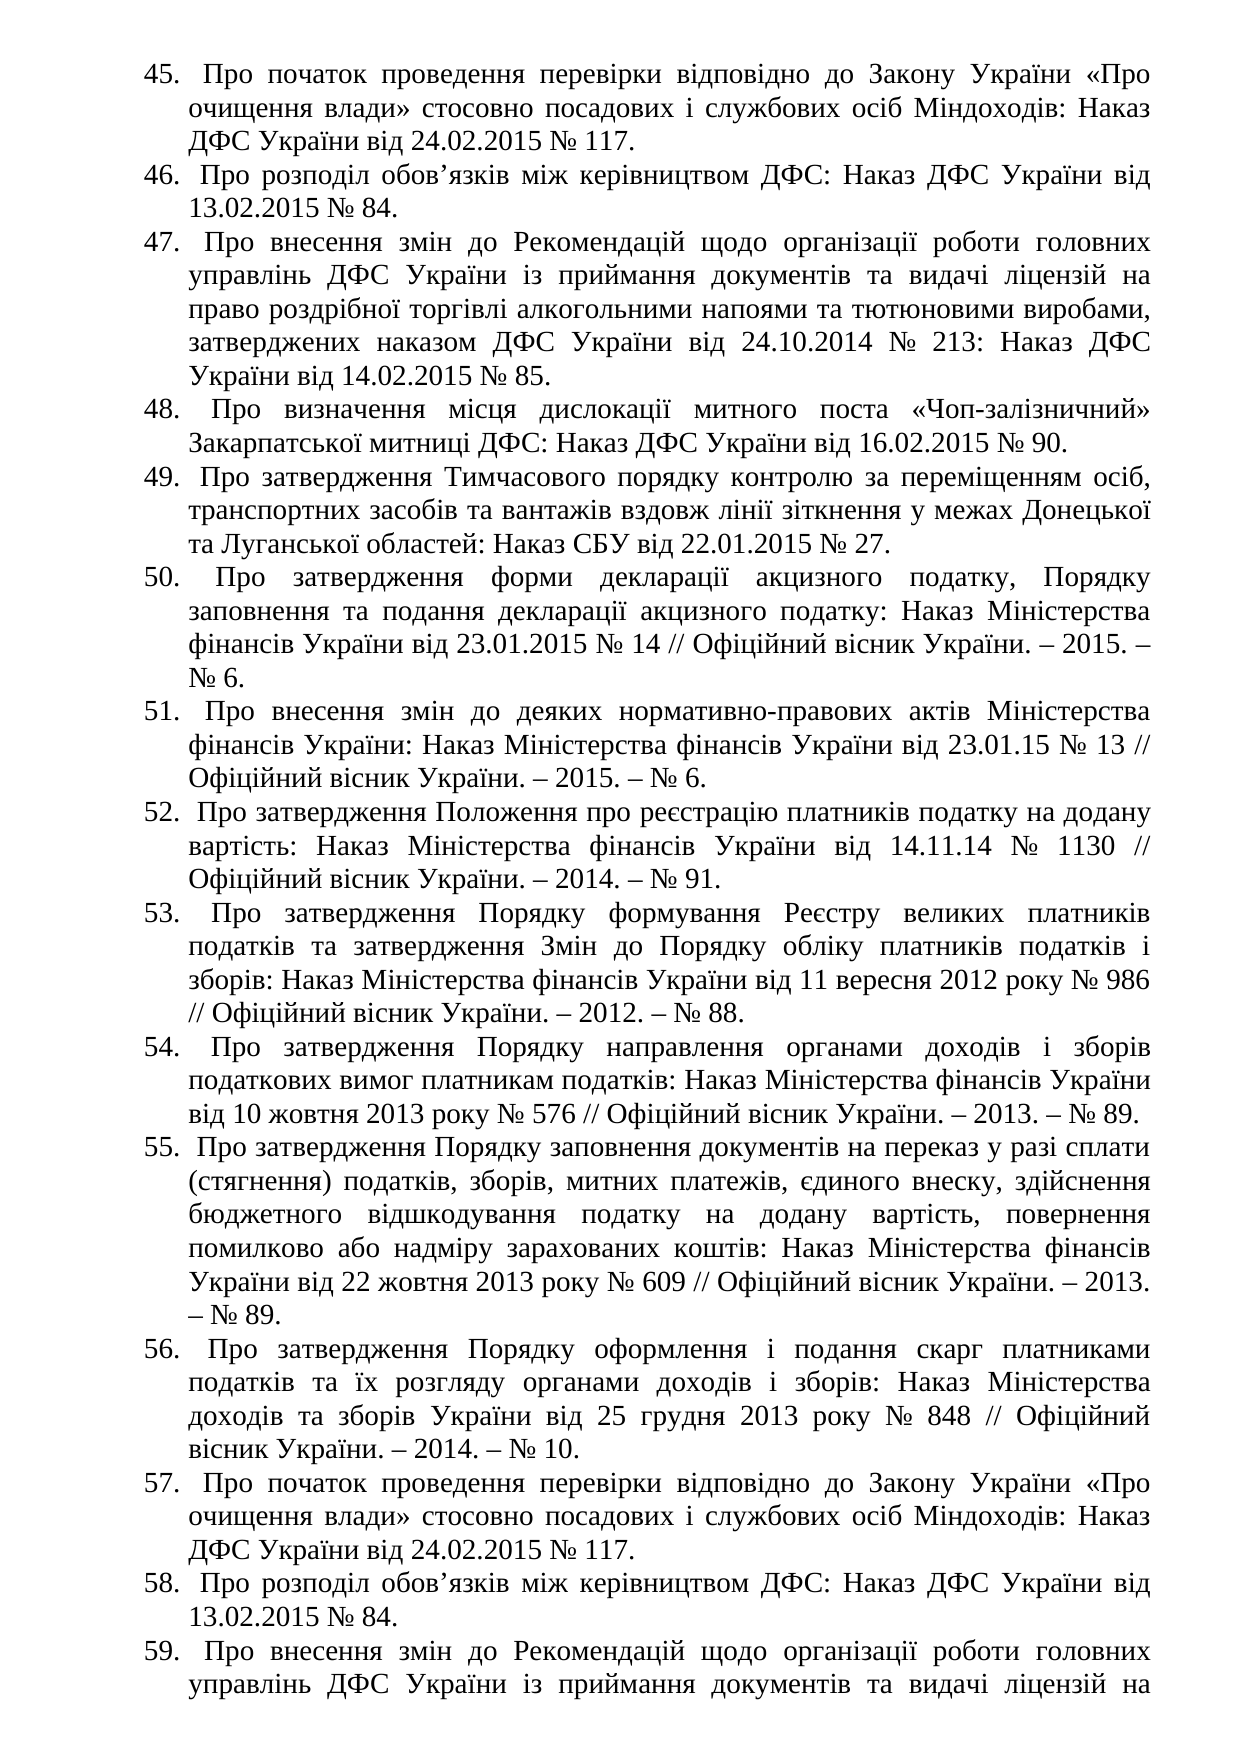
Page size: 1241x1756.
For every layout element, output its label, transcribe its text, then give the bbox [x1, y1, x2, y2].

list Про затвердження Порядку формування Реєстру великих платників податків та затвердження Змін до Порядку обліку платників податків і зборів: Наказ Міністерства фінансів України від 11 вересня 2012 року № 986 // Офіційний вісник України. – 2012. – № 88. [144, 895, 1152, 1029]
list Про затвердження Положення про реєстрацію платників податку на додану вартість: Наказ Міністерства фінансів України від 14.11.14 № 1130 // Офіційний вісник України. – 2014. – № 91. [144, 794, 1152, 895]
list Про затвердження Порядку оформлення і подання скарг платниками податків та їх розгляду органами доходів і зборів: Наказ Міністерства доходів та зборів України від 25 грудня 2013 року № 848 // Офіційний вісник України. – 2014. – № 10. [144, 1331, 1152, 1465]
list Про розподіл обов’язків між керівництвом ДФС: Наказ ДФС України від 13.02.2015 № 84. [144, 157, 1152, 224]
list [144, 1633, 1152, 1700]
list Про затвердження Порядку направлення органами доходів і зборів податкових вимог платникам податків: Наказ Міністерства фінансів України від 10 жовтня 2013 року № 576 // Офіційний вісник України. – 2013. – № 89. [144, 1029, 1152, 1129]
list Про затвердження Порядку заповнення документів на переказ у разі сплати (стягнення) податків, зборів, митних платежів, єдиного внеску, здійснення бюджетного відшкодування податку на додану вартість, повернення помилково або надміру зарахованих коштів: Наказ Міністерства фінансів України від 22 жовтня 2013 року № 609 // Офіційний вісник України. – 2013. – № 89. [144, 1129, 1152, 1331]
list Про розподіл обов’язків між керівництвом ДФС: Наказ ДФС України від 13.02.2015 № 84. [144, 1566, 1152, 1633]
list Про затвердження Тимчасового порядку контролю за переміщенням осіб, транспортних засобів та вантажів вздовж лінії зіткнення у межах Донецької та Луганської областей: Наказ СБУ від 22.01.2015 № 27. [144, 459, 1152, 559]
list Про початок проведення перевірки відповідно до Закону України «Про очищення влади» стосовно посадових і службових осіб Міндоходів: Наказ ДФС України від 24.02.2015 № 117. [144, 56, 1152, 157]
list Про початок проведення перевірки відповідно до Закону України «Про очищення влади» стосовно посадових і службових осіб Міндоходів: Наказ ДФС України від 24.02.2015 № 117. [144, 1465, 1152, 1566]
list Про внесення змін до деяких нормативно-правових актів Міністерства фінансів України: Наказ Міністерства фінансів України від 23.01.15 № 13 // Офіційний вісник України. – 2015. – № 6. [144, 693, 1152, 794]
list Про визначення місця дислокації митного поста «Чоп-залізничний» Закарпатської митниці ДФС: Наказ ДФС України від 16.02.2015 № 90. [144, 392, 1152, 459]
list Про затвердження форми декларації акцизного податку, Порядку заповнення та подання декларації акцизного податку: Наказ Міністерства фінансів України від 23.01.2015 № 14 // Офіційний вісник України. – 2015. – № 6. [144, 559, 1152, 693]
